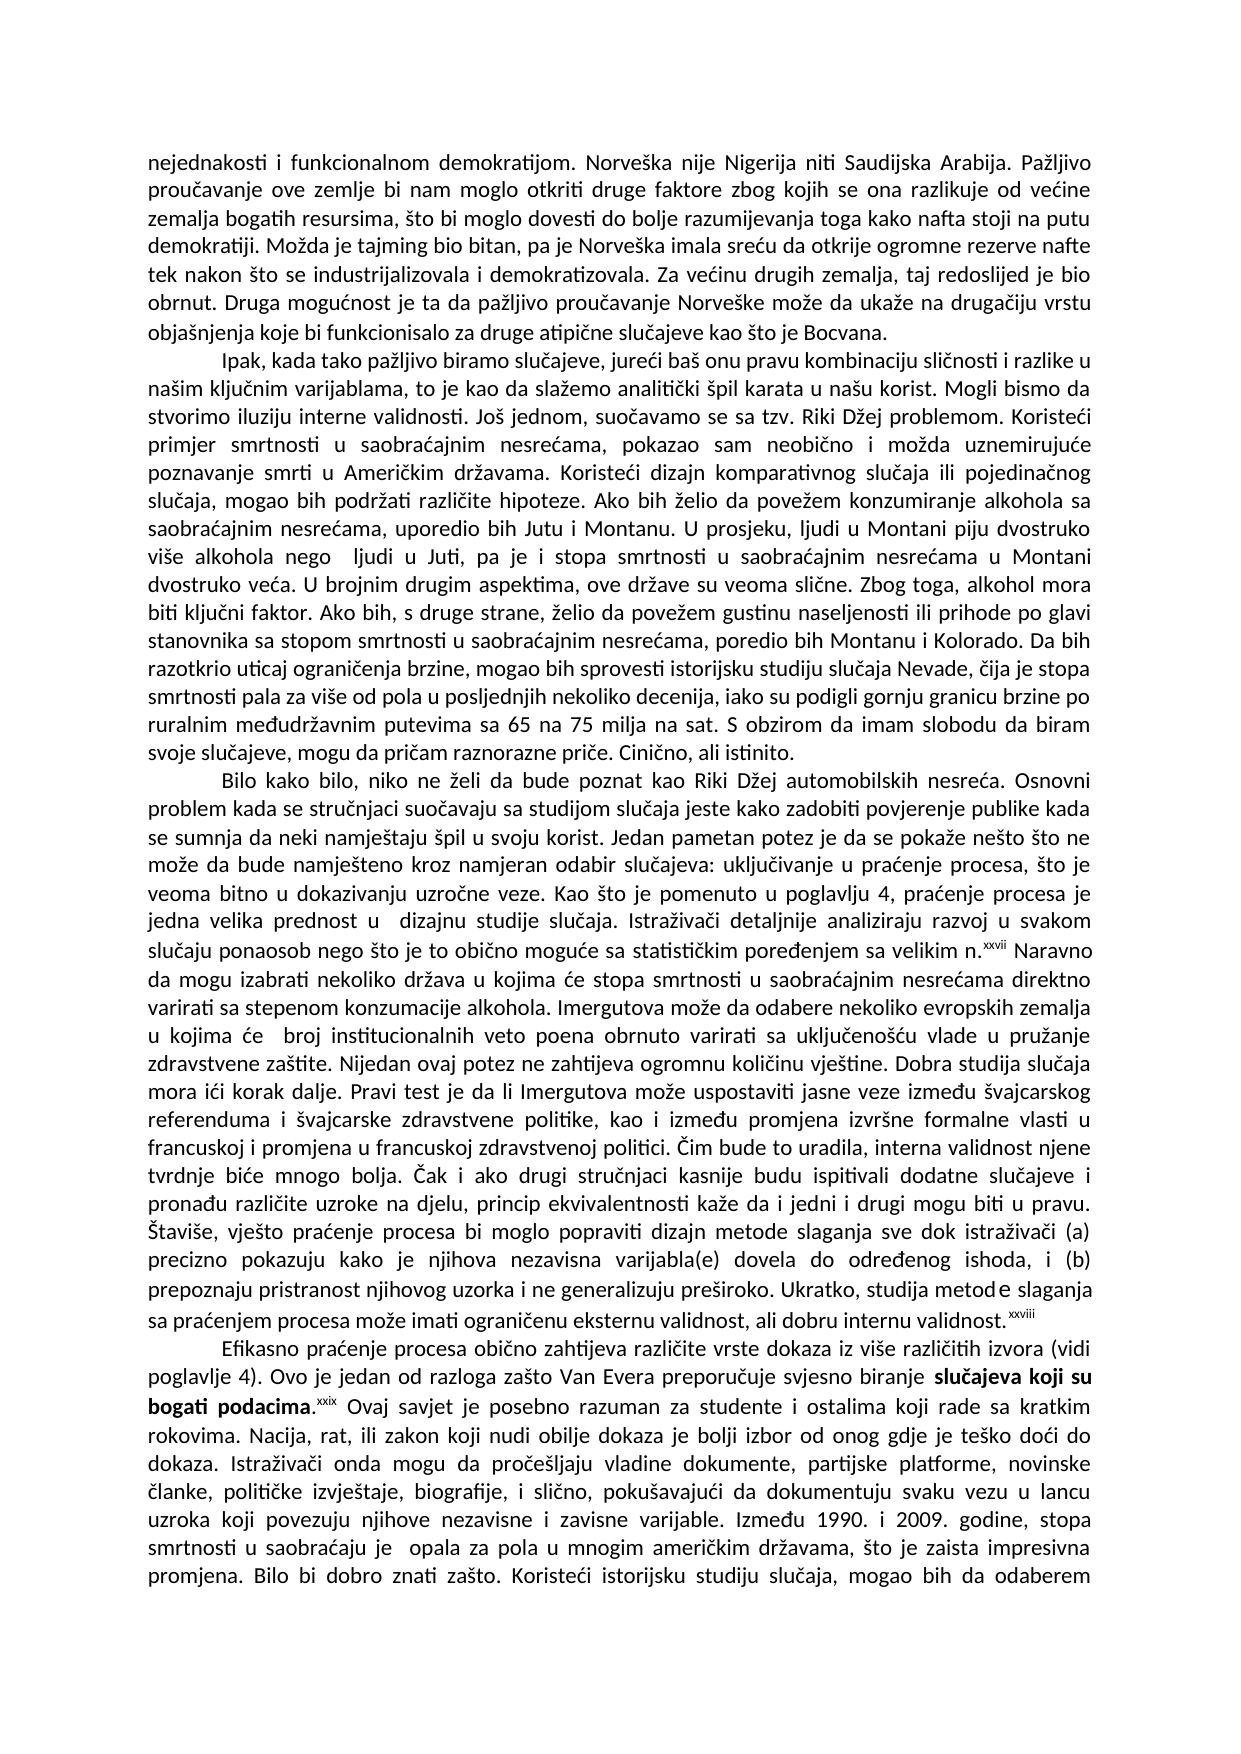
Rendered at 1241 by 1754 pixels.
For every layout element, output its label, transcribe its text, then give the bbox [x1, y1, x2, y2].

text Bilo kako bilo, niko ne želi da bude poznat kao Riki Džej automobilskih nesreća. Osnovni problem kada se stručnjaci suočavaju sa studijom slučaja jeste kako zadobiti povjerenje publike kada se sumnja da neki namještaju špil u svoju korist. Jedan pametan potez je da se pokaže nešto što ne može da bude namješteno kroz namjeran odabir slučajeva: uključivanje u praćenje procesa, što je veoma bitno u dokazivanju uzročne veze. Kao što je pomenuto u poglavlju 4, praćenje procesa je jedna velika prednost u dizajnu studije slučaja. Istraživači detaljnije analiziraju razvoj u svakom slučaju ponaosob nego što je to obično moguće sa statističkim poređenjem sa velikim n. Naravno da mogu izabrati nekoliko država u kojima će stopa smrtnosti u saobraćajnim nesrećama direktno varirati sa stepenom konzumacije alkohola. Imergutova može da odabere nekoliko evropskih zemalja u kojima će broj institucionalnih veto poena obrnuto varirati sa uključenošću vlade u pružanje zdravstvene zaštite. Nijedan ovaj potez ne zahtijeva ogromnu količinu vještine. Dobra studija slučaja mora ići korak dalje. Pravi test je da li Imergutova može uspostaviti jasne veze između švajcarskog referenduma i švajcarske zdravstvene politike, kao i između promjena izvršne formalne vlasti u francuskoj i promjena u francuskoj zdravstvenoj politici. Čim bude to uradila, interna validnost njene tvrdnje biće mnogo bolja. Čak i ako drugi stručnjaci kasnije budu ispitivali dodatne slučajeve i pronađu različite uzroke na djelu, princip ekvivalentnosti kaže da i jedni i drugi mogu biti u pravu. Štaviše, vješto praćenje procesa bi moglo popraviti dizajn metode slaganja sve dok istraživači (a) precizno pokazuju kako je njihova nezavisna varijabla(e) dovela do određenog ishoda, i (b) prepoznaju pristranost njihovog uzorka i ne generalizuju preširoko. Ukratko, studija metode slaganja sa praćenjem procesa može imati ograničenu eksternu validnost, ali dobru internu validnost. [148, 767, 1093, 1334]
text Ipak, kada tako pažljivo biramo slučajeve, jureći baš onu pravu kombinaciju sličnosti i razlike u našim ključnim varijablama, to je kao da slažemo analitički špil karata u našu korist. Mogli bismo da stvorimo iluziju interne validnosti. Još jednom, suočavamo se sa tzv. Riki Džej problemom. Koristeći primjer smrtnosti u saobraćajnim nesrećama, pokazao sam neobično i možda uznemirujuće poznavanje smrti u Američkim državama. Koristeći dizajn komparativnog slučaja ili pojedinačnog slučaja, mogao bih podržati različite hipoteze. Ako bih želio da povežem konzumiranje alkohola sa saobraćajnim nesrećama, uporedio bih Jutu i Montanu. U prosjeku, ljudi u Montani piju dvostruko više alkohola nego ljudi u Juti, pa je i stopa smrtnosti u saobraćajnim nesrećama u Montani dvostruko veća. U brojnim drugim aspektima, ove države su veoma slične. Zbog toga, alkohol mora biti ključni faktor. Ako bih, s druge strane, želio da povežem gustinu naseljenosti ili prihode po glavi stanovnika sa stopom smrtnosti u saobraćajnim nesrećama, poredio bih Montanu i Kolorado. Da bih razotkrio uticaj ograničenja brzine, mogao bih sprovesti istorijsku studiju slučaja Nevade, čija je stopa smrtnosti pala za više od pola u posljednjih nekoliko decenija, iako su podigli gornju granicu brzine po ruralnim međudržavnim putevima sa 65 na 75 milja na sat. S obzirom da imam slobodu da biram svoje slučajeve, mogu da pričam raznorazne priče. Cinično, ali istinito. [148, 346, 1093, 767]
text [148, 148, 1093, 346]
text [148, 1334, 1093, 1589]
